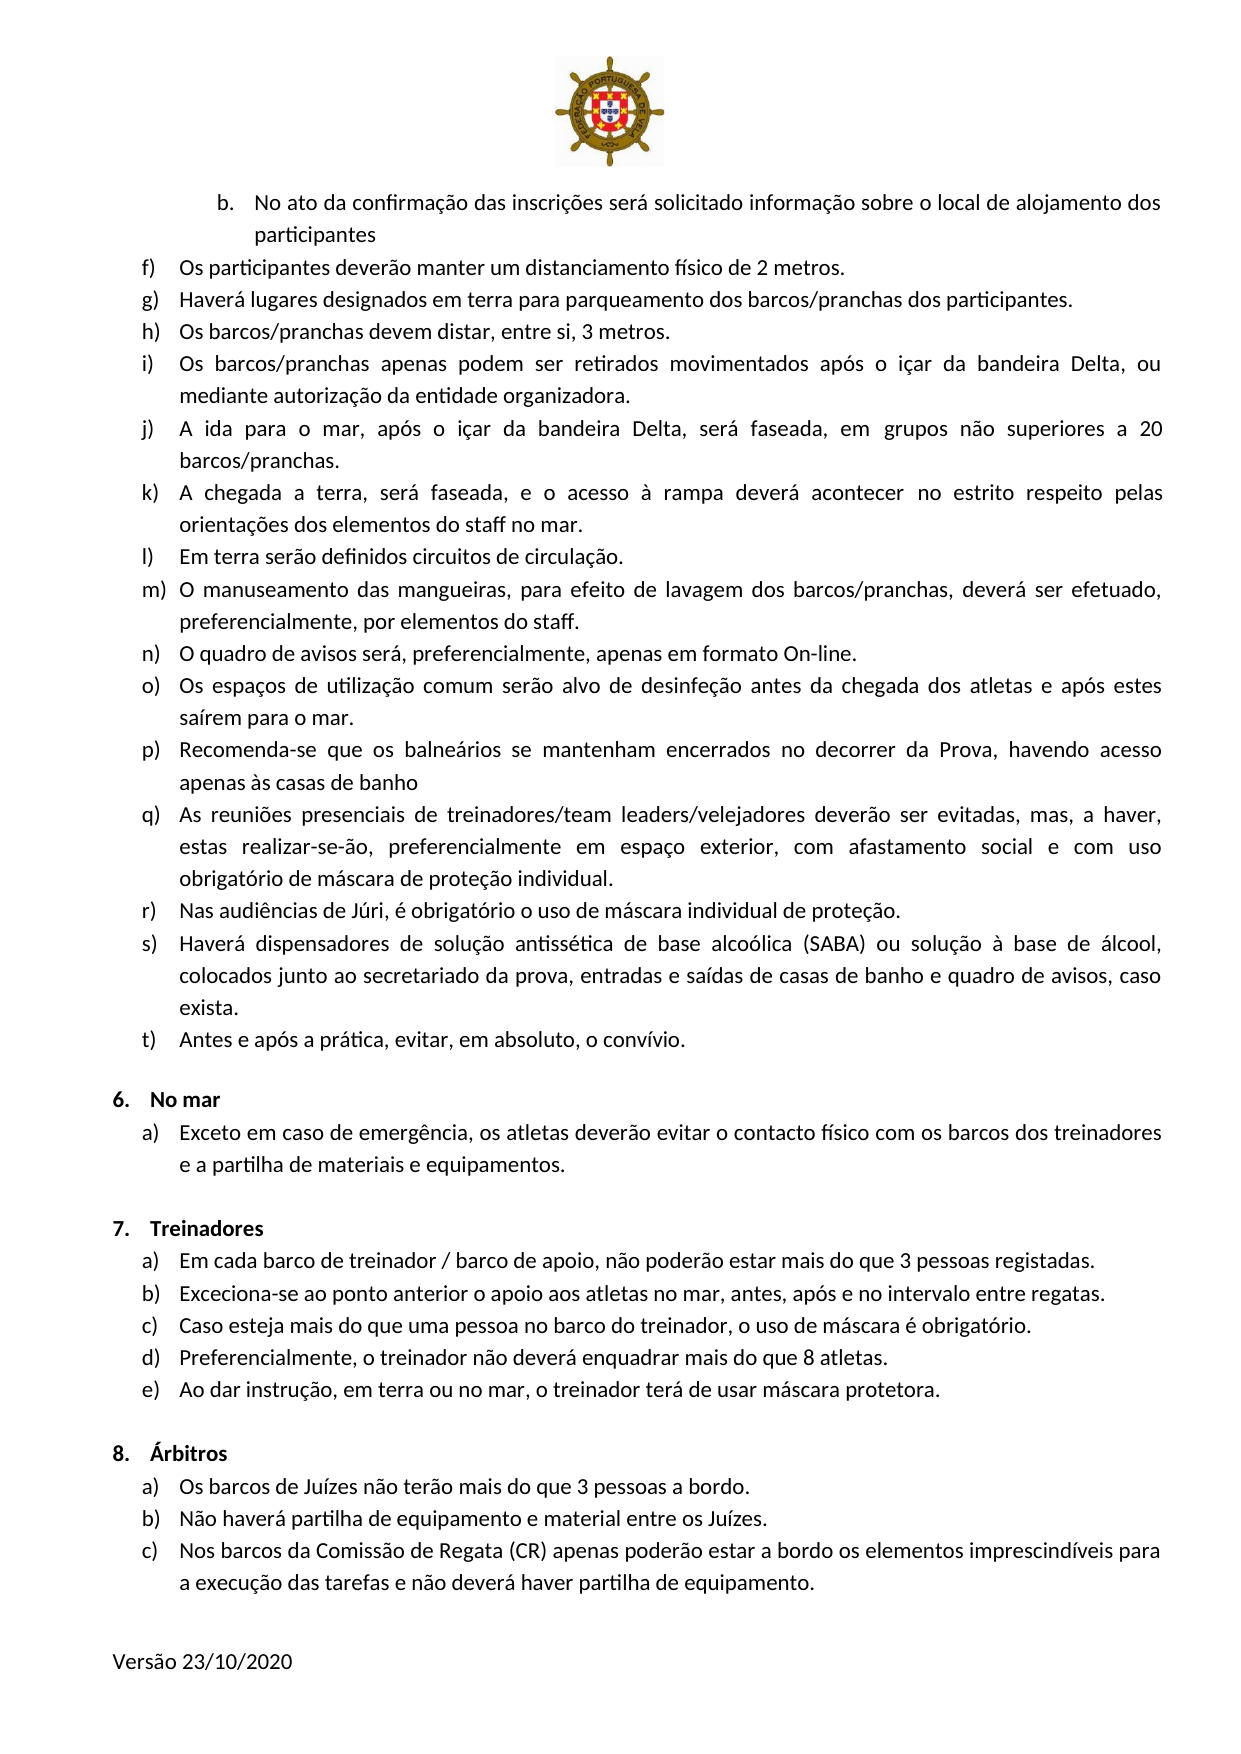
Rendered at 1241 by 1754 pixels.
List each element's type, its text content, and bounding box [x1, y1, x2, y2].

list Em terra serão definidos circuitos de circulação. [142, 542, 1163, 571]
list Recomenda-se que os balneários se mantenham encerrados no decorrer da Prova, havendo acesso apenas às casas de banho [142, 736, 1163, 796]
list Em cada barco de treinador / barco de apoio, não poderão estar mais do que 3 pessoas registadas. [142, 1246, 1163, 1274]
list As reuniões presenciais de treinadores/team leaders/velejadores deverão ser evitadas, mas, a haver, estas realizar-se-ão, preferencialmente em espaço exterior, com afastamento social e com uso obrigatório de máscara de proteção individual. [142, 800, 1163, 892]
list Exceto em caso de emergência, os atletas deverão evitar o contacto físico com os barcos dos treinadores e a partilha de materiais e equipamentos. [142, 1118, 1163, 1178]
list Treinadores [112, 1214, 1163, 1242]
list Exceciona-se ao ponto anterior o apoio aos atletas no mar, antes, após e no intervalo entre regatas. [142, 1279, 1163, 1307]
list Ao dar instrução, em terra ou no mar, o treinador terá de usar máscara protetora. [142, 1375, 1163, 1403]
list Os espaços de utilização comum serão alvo de desinfeção antes da chegada dos atletas e após estes saírem para o mar. [142, 671, 1163, 731]
list Antes e após a prática, evitar, em absoluto, o convívio. [142, 1025, 1163, 1053]
list Haverá dispensadores de solução antissética de base alcoólica (SABA) ou solução à base de álcool, colocados junto ao secretariado da prova, entradas e saídas de casas de banho e quadro de avisos, caso exista. [142, 929, 1163, 1021]
list Preferencialmente, o treinador não deverá enquadrar mais do que 8 atletas. [142, 1343, 1163, 1371]
list Nas audiências de Júri, é obrigatório o uso de máscara individual de proteção. [142, 897, 1163, 924]
list O quadro de avisos será, preferencialmente, apenas em formato On-line. [142, 639, 1163, 667]
list Nos barcos da Comissão de Regata (CR) apenas poderão estar a bordo os elementos imprescindíveis para a execução das tarefas e não deverá haver partilha de equipamento. [142, 1536, 1163, 1596]
list Os barcos/pranchas devem distar, entre si, 3 metros. [142, 317, 1163, 345]
list Caso esteja mais do que uma pessoa no barco do treinador, o uso de máscara é obrigatório. [142, 1311, 1163, 1339]
list No mar [112, 1086, 1163, 1113]
list Não haverá partilha de equipamento e material entre os Juízes. [142, 1504, 1163, 1532]
list Os barcos de Juízes não terão mais do que 3 pessoas a bordo. [142, 1472, 1163, 1500]
list Os participantes deverão manter um distanciamento físico de 2 metros. [142, 253, 1163, 281]
list A chegada a terra, será faseada, e o acesso à rampa deverá acontecer no estrito respeito pelas orientações dos elementos do staff no mar. [142, 478, 1163, 538]
list Os barcos/pranchas apenas podem ser retirados movimentados após o içar da bandeira Delta, ou mediante autorização da entidade organizadora. [142, 349, 1163, 409]
list A ida para o mar, após o içar da bandeira Delta, será faseada, em grupos não superiores a 20 barcos/pranchas. [142, 414, 1163, 474]
picture [554, 56, 665, 167]
list Árbitros [112, 1439, 1163, 1468]
list O manuseamento das mangueiras, para efeito de lavagem dos barcos/pranchas, deverá ser efetuado, preferencialmente, por elementos do staff. [142, 575, 1163, 635]
list Haverá lugares designados em terra para parqueamento dos barcos/pranchas dos participantes. [142, 285, 1163, 313]
list No ato da confirmação das inscrições será solicitado informação sobre o local de alojamento dos participantes [217, 188, 1163, 249]
